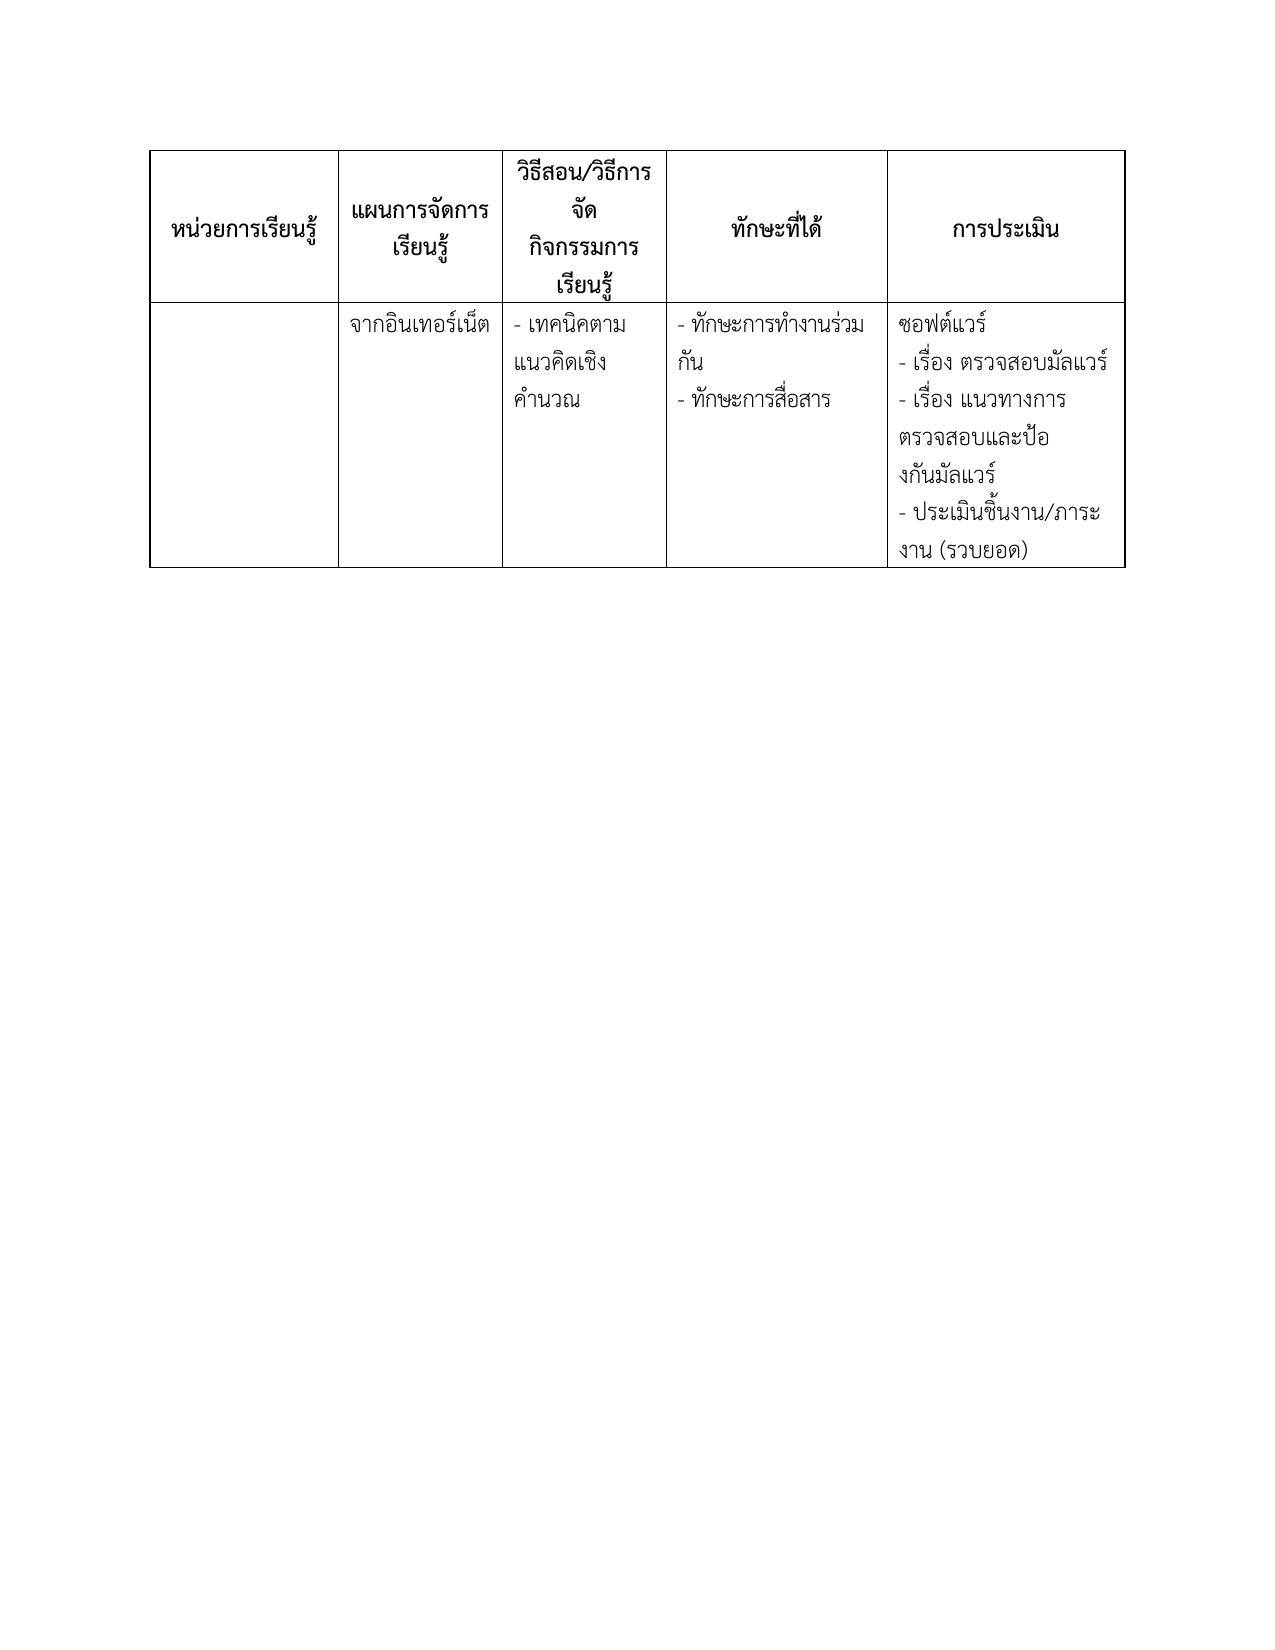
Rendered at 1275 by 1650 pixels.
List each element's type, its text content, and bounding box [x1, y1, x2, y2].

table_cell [339, 303, 502, 567]
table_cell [888, 303, 1124, 567]
table_header ทักษะที่ได้ [667, 151, 887, 302]
table_header หน่วยการเรียนรู้ [151, 151, 338, 302]
table_cell [151, 303, 338, 567]
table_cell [503, 303, 666, 567]
table_header การประเมิน [888, 151, 1124, 302]
table_header แผนการจัดการเรียนรู้ [339, 151, 502, 302]
table_header วิธีสอน/วิธีการจัด กิจกรรมการเรียนรู้ [503, 151, 666, 302]
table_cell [667, 303, 887, 567]
